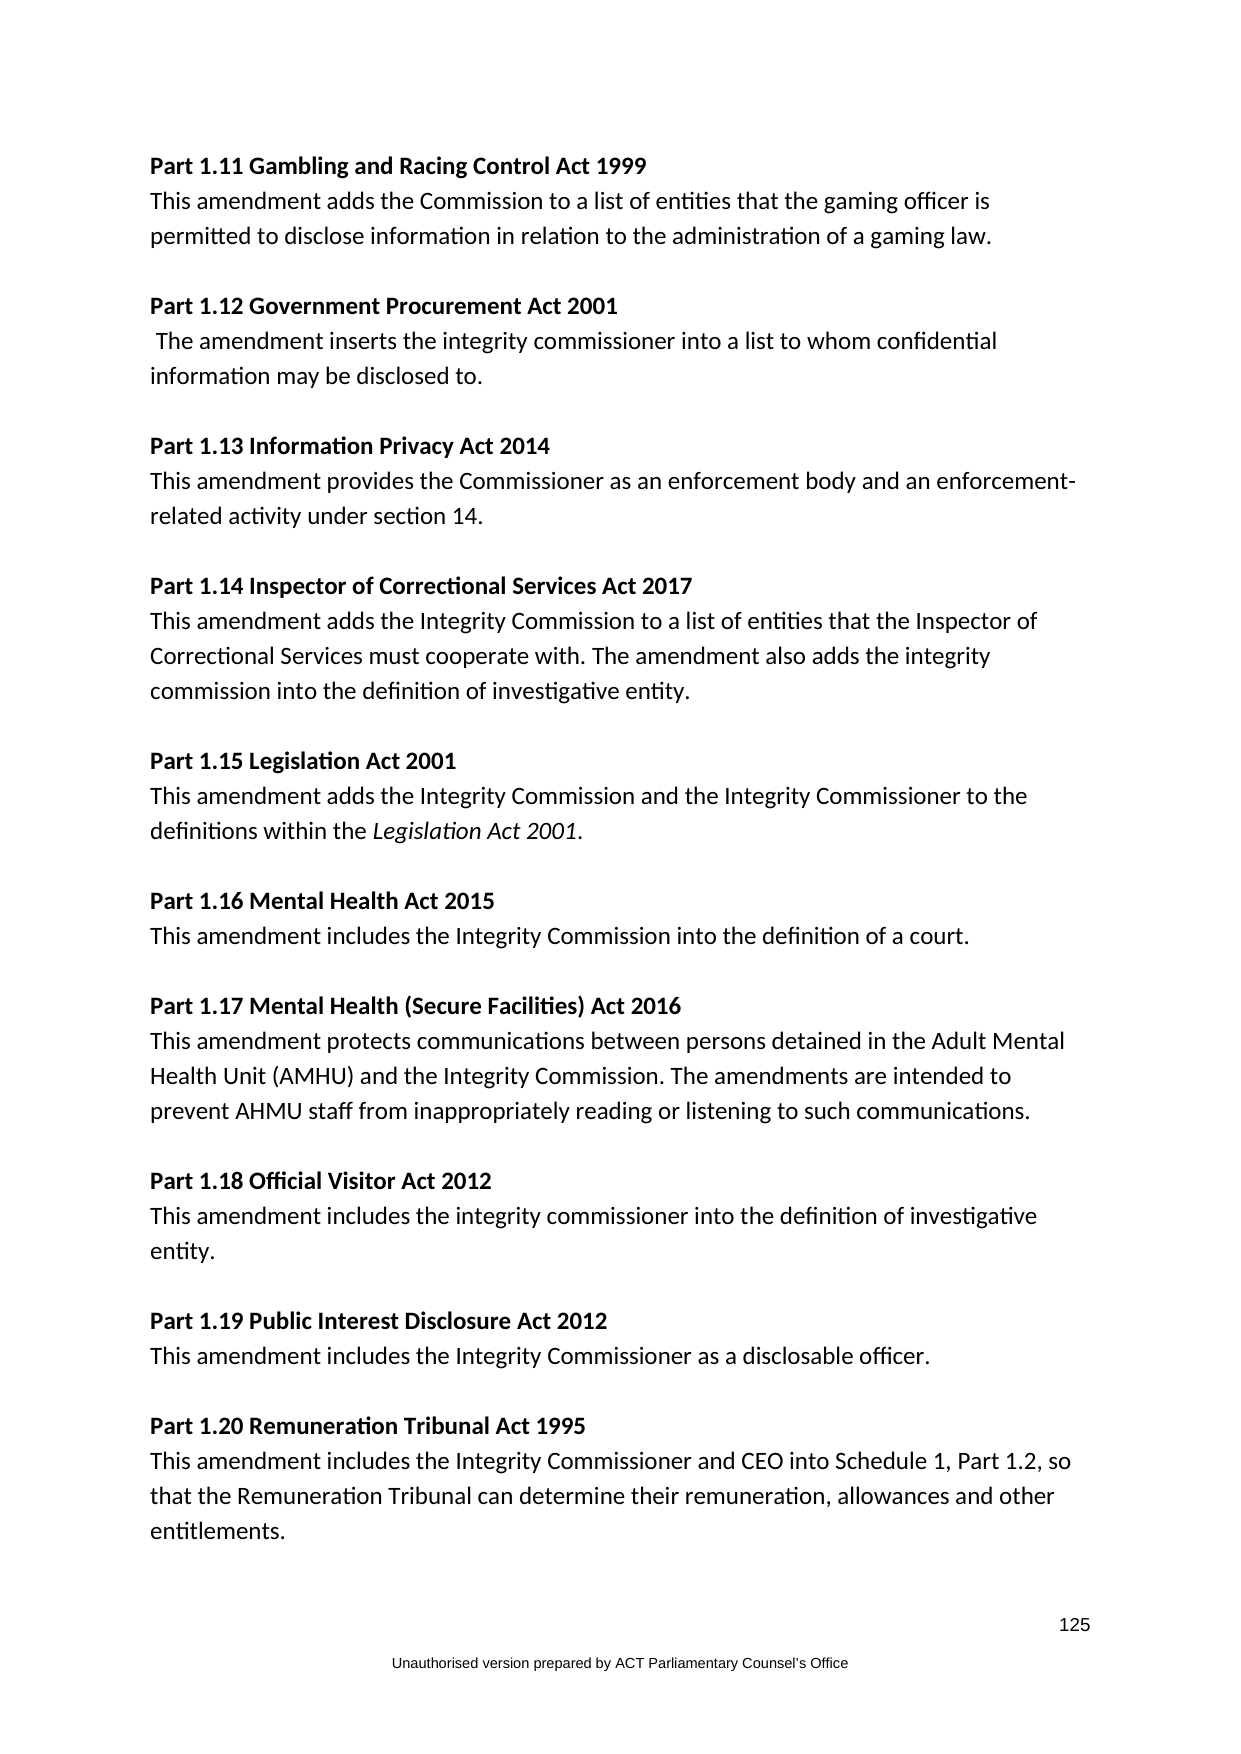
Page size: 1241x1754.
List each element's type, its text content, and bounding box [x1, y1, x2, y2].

subtitle Part 1.18 Official Visitor Act 2012 [150, 1165, 1090, 1196]
subtitle Part 1.19 Public Interest Disclosure Act 2012 [150, 1305, 1090, 1336]
subtitle Part 1.11 Gambling and Racing Control Act 1999 [150, 150, 1090, 181]
subtitle Part 1.20 Remuneration Tribunal Act 1995 [150, 1410, 1090, 1441]
subtitle Part 1.14 Inspector of Correctional Services Act 2017 [150, 570, 1090, 601]
text This amendment adds the Integrity Commission and the Integrity Commissioner to the definitions within the Legislation Act 2001. [150, 780, 1090, 846]
subtitle Part 1.16 Mental Health Act 2015 [150, 885, 1090, 916]
subtitle Part 1.12 Government Procurement Act 2001 [150, 290, 1090, 321]
text This amendment includes the Integrity Commission into the definition of a court. [150, 920, 1090, 951]
subtitle This amendment adds the Integrity Commission to a list of entities that the Inspector of Correctional Services must cooperate with. The amendment also adds the integrity commission into the definition of investigative entity. [150, 605, 1090, 706]
subtitle The amendment inserts the integrity commissioner into a list to whom confidential information may be disclosed to. [150, 325, 1090, 391]
text This amendment protects communications between persons detained in the Adult Mental Health Unit (AMHU) and the Integrity Commission. The amendments are intended to prevent AHMU staff from inappropriately reading or listening to such communications. [150, 1025, 1090, 1126]
text This amendment adds the Commission to a list of entities that the gaming officer is permitted to disclose information in relation to the administration of a gaming law. [150, 185, 1090, 251]
text This amendment includes the Integrity Commissioner and CEO into Schedule 1, Part 1.2, so that the Remuneration Tribunal can determine their remuneration, allowances and other entitlements. [150, 1445, 1090, 1546]
text This amendment includes the Integrity Commissioner as a disclosable officer. [150, 1340, 1090, 1371]
text This amendment includes the integrity commissioner into the definition of investigative entity. [150, 1200, 1090, 1266]
subtitle Part 1.17 Mental Health (Secure Facilities) Act 2016 [150, 990, 1090, 1021]
text This amendment provides the Commissioner as an enforcement body and an enforcement-related activity under section 14. [150, 465, 1090, 531]
subtitle Part 1.13 Information Privacy Act 2014 [150, 430, 1090, 461]
subtitle Part 1.15 Legislation Act 2001 [150, 745, 1090, 776]
